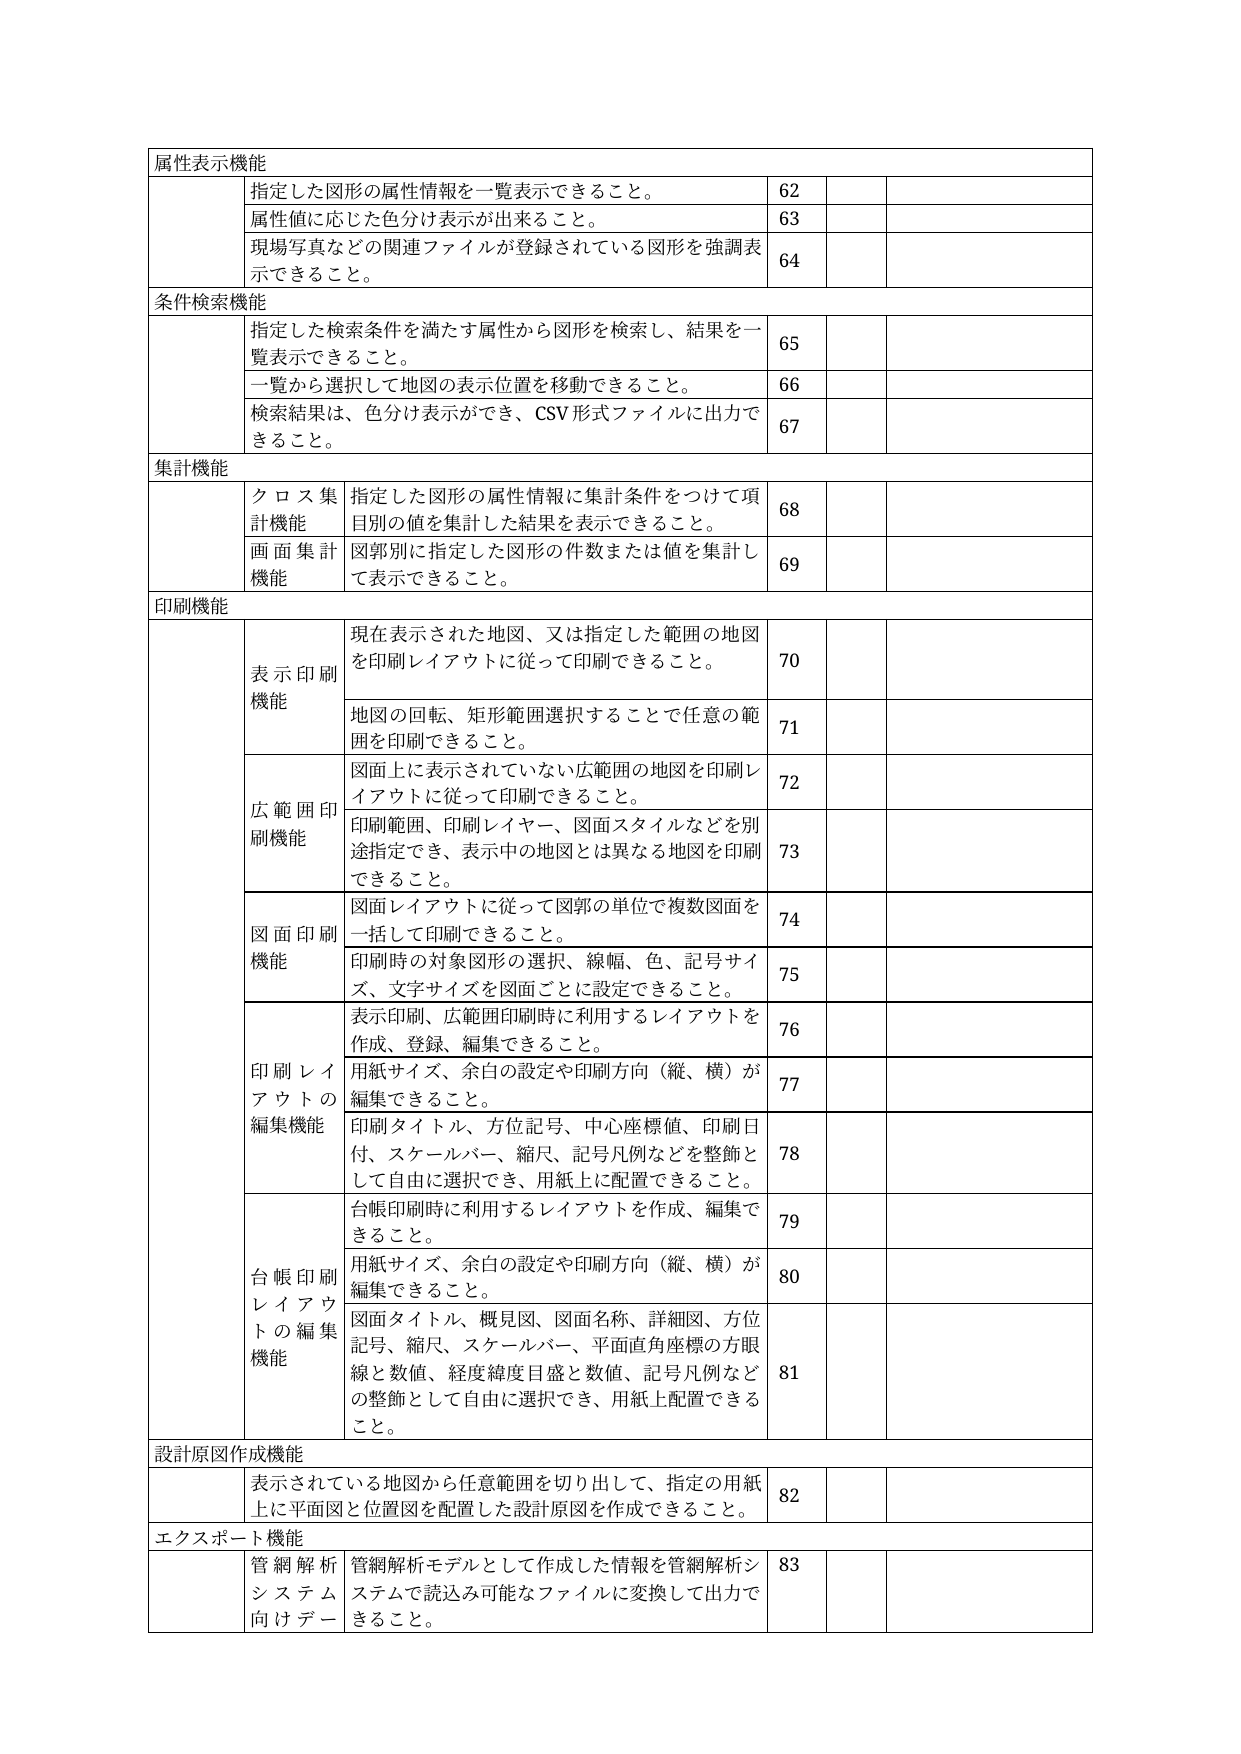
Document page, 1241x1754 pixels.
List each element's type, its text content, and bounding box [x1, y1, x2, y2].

table_cell [827, 755, 886, 809]
table_cell 67 [768, 399, 826, 453]
table_cell 指定した図形の属性情報に集計条件をつけて項目別の値を集計した結果を表示できること。 [345, 482, 767, 536]
table_cell 図面レイアウトに従って図郭の単位で複数図面を一括して印刷できること。 [345, 893, 767, 946]
table_cell 81 [768, 1304, 826, 1439]
table_cell [887, 1058, 1092, 1111]
table_cell 65 [768, 316, 826, 370]
table_cell [887, 371, 1092, 398]
table_cell 83 [768, 1551, 826, 1632]
table_cell 63 [768, 205, 826, 232]
table_cell [827, 1003, 886, 1056]
table_cell [827, 482, 886, 536]
table_cell [149, 316, 244, 453]
table_cell [887, 810, 1092, 891]
table_cell 表示印刷機能 [245, 620, 344, 754]
table_cell 72 [768, 755, 826, 809]
table_cell 図面印刷機能 [245, 893, 344, 1001]
table_cell [827, 205, 886, 232]
table_cell 台帳印刷時に利用するレイアウトを作成、編集できること。 [345, 1194, 767, 1248]
table_cell 78 [768, 1113, 826, 1193]
table_cell 用紙サイズ、余白の設定や印刷方向（縦、横）が編集できること。 [345, 1058, 767, 1111]
table_cell [827, 700, 886, 754]
table_cell [887, 1304, 1092, 1439]
table_cell [887, 755, 1092, 809]
table_cell クロス集計機能 [245, 482, 344, 536]
table_cell 62 [768, 177, 826, 204]
table_cell 66 [768, 371, 826, 398]
table_cell 75 [768, 948, 826, 1001]
table_cell [887, 893, 1092, 946]
table_cell 条件検索機能 [149, 288, 1092, 315]
table_cell [827, 233, 886, 287]
table_cell [887, 177, 1092, 204]
table_cell 現在表示された地図、又は指定した範囲の地図を印刷レイアウトに従って印刷できること。 [345, 620, 767, 699]
table_cell [827, 620, 886, 699]
table_cell 印刷時の対象図形の選択、線幅、色、記号サイズ、文字サイズを図面ごとに設定できること。 [345, 948, 767, 1001]
table_cell 管網解析システム向けデータ変換機能 [245, 1551, 344, 1632]
table_cell [149, 620, 244, 1439]
table_cell [827, 1304, 886, 1439]
table_cell [149, 177, 244, 287]
table_cell 79 [768, 1194, 826, 1248]
table_cell [827, 1113, 886, 1193]
table_cell [887, 316, 1092, 370]
table_cell 80 [768, 1249, 826, 1303]
table_cell [887, 620, 1092, 699]
table_cell 表示印刷、広範囲印刷時に利用するレイアウトを作成、登録、編集できること。 [345, 1003, 767, 1056]
table_cell [887, 482, 1092, 536]
table_cell [887, 1113, 1092, 1193]
table_cell [887, 537, 1092, 591]
table_cell 73 [768, 810, 826, 891]
table_cell [827, 371, 886, 398]
table_cell 指定した図形の属性情報を一覧表示できること。 [245, 177, 767, 204]
table_cell [827, 1468, 886, 1522]
table_cell エクスポート機能 [149, 1523, 1092, 1550]
table_cell [827, 316, 886, 370]
table_cell [827, 177, 886, 204]
table_cell [827, 810, 886, 891]
table_cell 74 [768, 893, 826, 946]
table_cell [149, 1468, 244, 1522]
table_cell 図面上に表示されていない広範囲の地図を印刷レイアウトに従って印刷できること。 [345, 755, 767, 809]
table_cell 属性表示機能 [149, 149, 1092, 176]
table_cell 管網解析モデルとして作成した情報を管網解析システムで読込み可能なファイルに変換して出力できること。 [345, 1551, 767, 1632]
table_cell [827, 948, 886, 1001]
table_cell 77 [768, 1058, 826, 1111]
table_cell [887, 700, 1092, 754]
table_cell [887, 1003, 1092, 1056]
table_cell [887, 948, 1092, 1001]
table_cell 設計原図作成機能 [149, 1440, 1092, 1467]
table_cell 印刷タイトル、方位記号、中心座標値、印刷日付、スケールバー、縮尺、記号凡例などを整飾として自由に選択でき、用紙上に配置できること。 [345, 1113, 767, 1193]
table_cell [827, 1551, 886, 1632]
table_cell 指定した検索条件を満たす属性から図形を検索し、結果を一覧表示できること。 [245, 316, 767, 370]
table_cell 印刷範囲、印刷レイヤー、図面スタイルなどを別途指定でき、表示中の地図とは異なる地図を印刷できること。 [345, 810, 767, 891]
table_cell [149, 482, 244, 591]
table_cell [887, 1551, 1092, 1632]
table_cell 属性値に応じた色分け表示が出来ること。 [245, 205, 767, 232]
table_cell 用紙サイズ、余白の設定や印刷方向（縦、横）が編集できること。 [345, 1249, 767, 1303]
table_cell [887, 205, 1092, 232]
table_cell 76 [768, 1003, 826, 1056]
table_cell 画面集計機能 [245, 537, 344, 591]
table_cell 検索結果は、色分け表示ができ、CSV形式ファイルに出力できること。 [245, 399, 767, 453]
table_cell 図面タイトル、概見図、図面名称、詳細図、方位記号、縮尺、スケールバー、平面直角座標の方眼線と数値、経度緯度目盛と数値、記号凡例などの整飾として自由に選択でき、用紙上配置できること。 [345, 1304, 767, 1439]
table_cell 印刷機能 [149, 592, 1092, 619]
table_cell [149, 1551, 244, 1632]
table_cell 69 [768, 537, 826, 591]
table_cell [887, 399, 1092, 453]
table_cell 広範囲印刷機能 [245, 755, 344, 891]
table_cell 70 [768, 620, 826, 699]
table_cell [827, 893, 886, 946]
table_cell 図郭別に指定した図形の件数または値を集計して表示できること。 [345, 537, 767, 591]
table_cell [827, 399, 886, 453]
table_cell 台帳印刷レイアウトの編集機能 [245, 1194, 344, 1439]
table_cell 64 [768, 233, 826, 287]
table_cell 印刷レイアウトの編集機能 [245, 1003, 344, 1193]
table_cell 68 [768, 482, 826, 536]
table_cell [887, 1249, 1092, 1303]
table_cell [887, 233, 1092, 287]
table_cell 一覧から選択して地図の表示位置を移動できること。 [245, 371, 767, 398]
table_cell [887, 1194, 1092, 1248]
table_cell 地図の回転、矩形範囲選択することで任意の範囲を印刷できること。 [345, 700, 767, 754]
table_cell [827, 1058, 886, 1111]
table_cell 集計機能 [149, 454, 1092, 481]
table_cell 表示されている地図から任意範囲を切り出して、指定の用紙上に平面図と位置図を配置した設計原図を作成できること。 [245, 1468, 767, 1522]
table_cell [827, 1194, 886, 1248]
table_cell 現場写真などの関連ファイルが登録されている図形を強調表示できること。 [245, 233, 767, 287]
table_cell [827, 537, 886, 591]
table_cell [887, 1468, 1092, 1522]
table_cell 82 [768, 1468, 826, 1522]
table_cell [827, 1249, 886, 1303]
table_cell 71 [768, 700, 826, 754]
